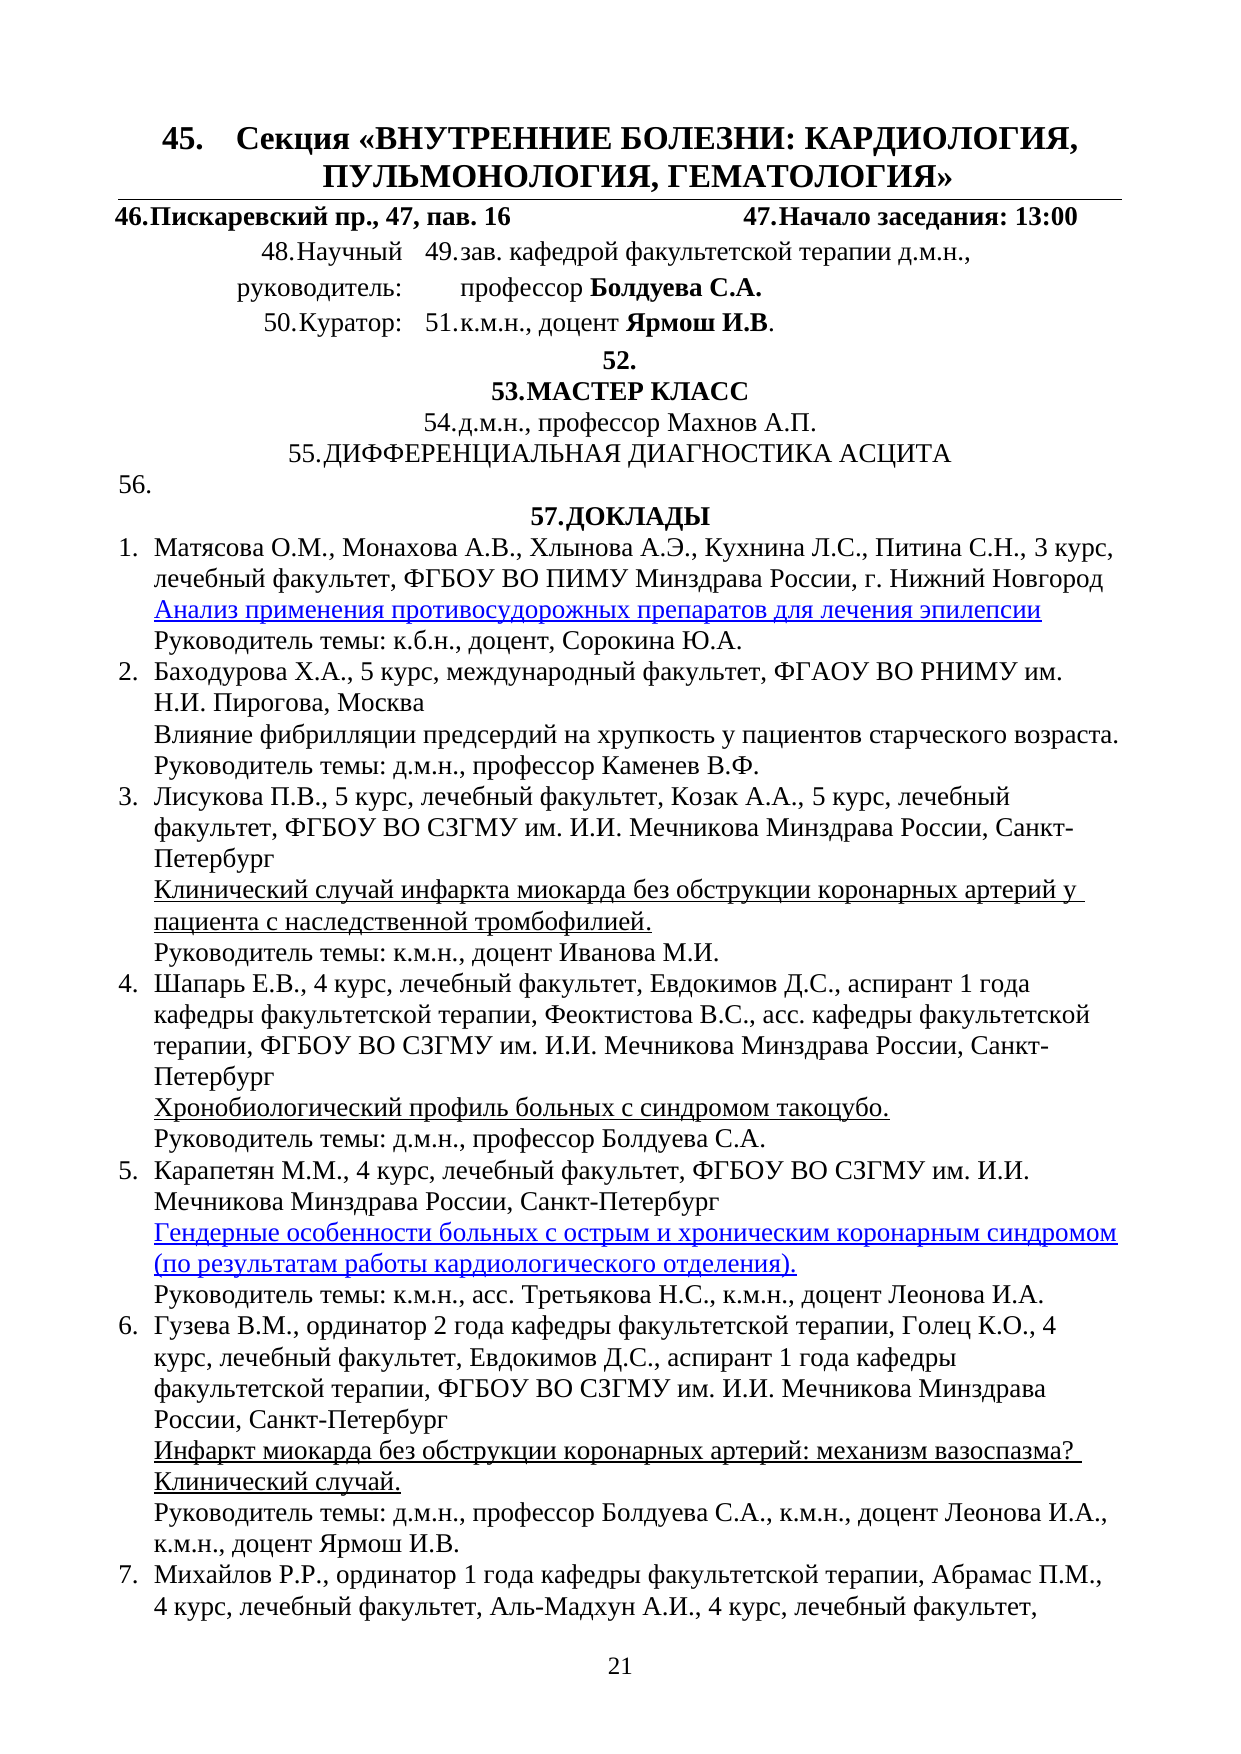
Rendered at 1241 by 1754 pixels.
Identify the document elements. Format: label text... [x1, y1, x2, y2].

text Секция «ВНУТРЕННИЕ БОЛЕЗНИ: КАРДИОЛОГИЯ, ПУЛЬМОНОЛОГИЯ, ГЕМАТОЛОГИЯ» [118, 118, 1122, 199]
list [118, 1559, 1122, 1621]
list Карапетян М.М., 4 курс, лечебный факультет, ФГБОУ ВО СЗГМУ им. И.И. Мечникова Минздрава России, Санкт-Петербург Гендерные особенности больных с острым и хроническим коронарным синдромом (по результатам работы кардиологического отделения). Руководитель темы: к.м.н., асс. Третьякова Н.С., к.м.н., доцент Леонова И.А. [118, 1154, 1122, 1309]
list Матясова О.М., Монахова А.В., Хлынова А.Э., Кухнина Л.С., Питина С.Н., 3 курс, лечебный факультет, ФГБОУ ВО ПИМУ Минздрава России, г. Нижний Новгород Анализ применения противосудорожных препаратов для лечения эпилепсии Руководитель темы: к.б.н., доцент, Сорокина Ю.А. [118, 531, 1122, 655]
list Лисукова П.В., 5 курс, лечебный факультет, Козак А.А., 5 курс, лечебный факультет, ФГБОУ ВО СЗГМУ им. И.И. Мечникова Минздрава России, Санкт-Петербург Клинический случай инфаркта миокарда без обструкции коронарных артерий у пациента с наследственной тромбофилией. Руководитель темы: к.м.н., доцент Иванова М.И. [118, 780, 1122, 967]
table_cell к.м.н., доцент Ярмош И.В. [414, 307, 1089, 344]
list Гузева В.М., ординатор 2 года кафедры факультетской терапии, Голец К.О., 4 курс, лечебный факультет, Евдокимов Д.С., аспирант 1 года кафедры факультетской терапии, ФГБОУ ВО СЗГМУ им. И.И. Мечникова Минздрава России, Санкт-Петербург Инфаркт миокарда без обструкции коронарных артерий: механизм вазоспазма? Клинический случай. Руководитель темы: д.м.н., профессор Болдуева С.А., к.м.н., доцент Леонова И.А., к.м.н., доцент Ярмош И.В. [118, 1309, 1122, 1559]
table_cell зав. кафедрой факультетской терапии д.м.н., профессор Болдуева С.А. [414, 235, 1089, 307]
table_header Начало заседания: 13:00 [558, 200, 1089, 235]
table_header Пискаревский пр., 47, пав. 16 [103, 200, 557, 235]
list Баходурова Х.А., 5 курс, международный факультет, ФГАОУ ВО РНИМУ им. Н.И. Пирогова, Москва Влияние фибрилляции предсердий на хрупкость у пациентов старческого возраста. Руководитель темы: д.м.н., профессор Каменев В.Ф. [118, 655, 1122, 780]
text МАСТЕР КЛАСС [118, 375, 1122, 406]
table_cell Научный руководитель: [103, 235, 413, 307]
list Шапарь Е.В., 4 курс, лечебный факультет, Евдокимов Д.С., аспирант 1 года кафедры факультетской терапии, Феоктистова В.С., асс. кафедры факультетской терапии, ФГБОУ ВО СЗГМУ им. И.И. Мечникова Минздрава России, Санкт-Петербург Хронобиологический профиль больных с синдромом такоцубо. Руководитель темы: д.м.н., профессор Болдуева С.А. [118, 967, 1122, 1154]
text ДОКЛАДЫ [118, 500, 1122, 531]
text ДИФФЕРЕНЦИАЛЬНАЯ ДИАГНОСТИКА АСЦИТА [118, 437, 1122, 468]
table_cell Куратор: [103, 307, 413, 344]
text д.м.н., профессор Махнов А.П. [118, 406, 1122, 437]
